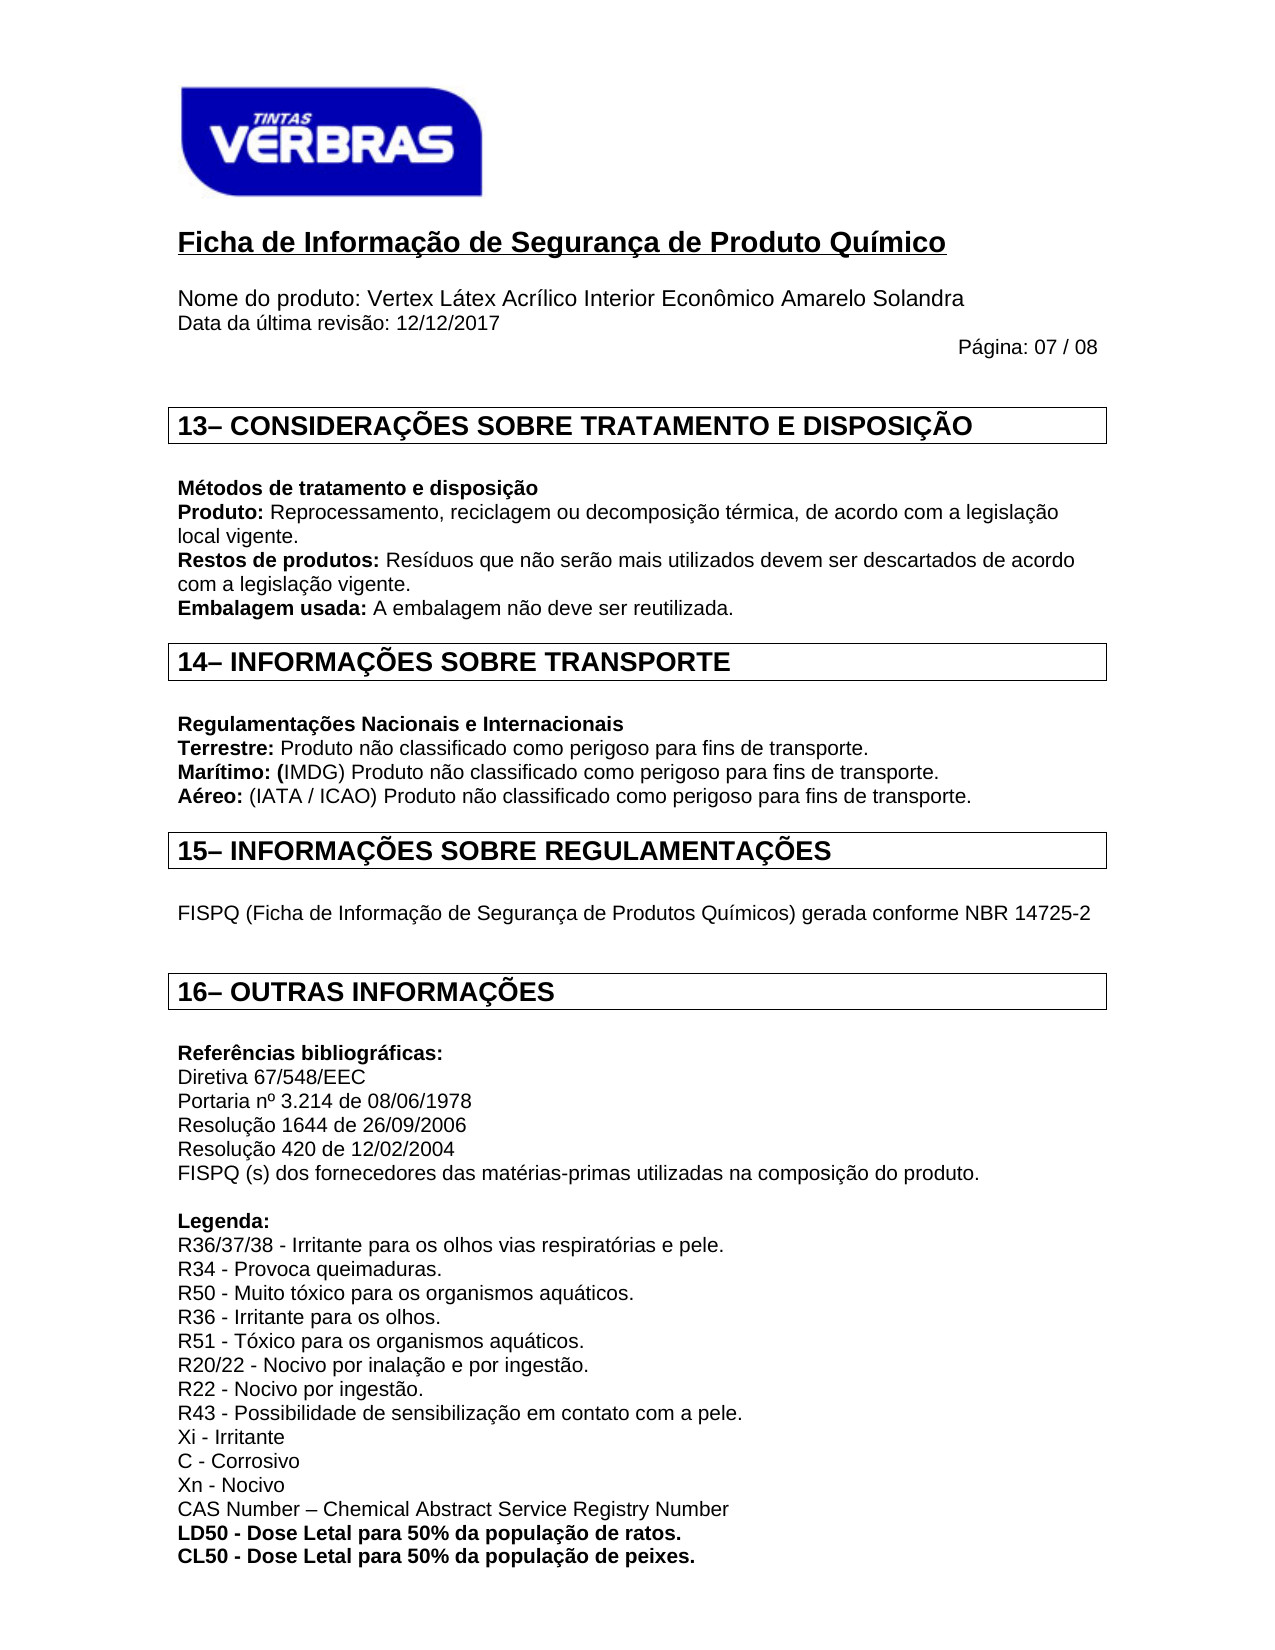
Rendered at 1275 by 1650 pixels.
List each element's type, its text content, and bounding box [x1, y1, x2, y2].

text Embalagem usada: A embalagem não deve ser reutilizada. [177, 595, 1098, 619]
text FISPQ (s) dos fornecedores das matérias-primas utilizadas na composição do produto. [177, 1161, 1098, 1185]
text R20/22 - Nocivo por inalação e por ingestão. [177, 1353, 1098, 1377]
text FISPQ (Ficha de Informação de Segurança de Produtos Químicos) gerada conforme NBR 14725-2 [177, 901, 1098, 924]
text CL50 - Dose Letal para 50% da população de peixes. [177, 1544, 1098, 1568]
text Página: 07 / 08 [177, 335, 1098, 359]
text Produto: Reprocessamento, reciclagem ou decomposição térmica, de acordo com a legislação local vigente. [177, 499, 1098, 547]
text Resolução 420 de 12/02/2004 [177, 1137, 1098, 1161]
text Referências bibliográficas: [177, 1041, 1098, 1065]
text R34 - Provoca queimaduras. [177, 1257, 1098, 1281]
text Legenda: [177, 1209, 1098, 1233]
picture [177, 73, 487, 216]
text R51 - Tóxico para os organismos aquáticos. [177, 1329, 1098, 1353]
text Regulamentações Nacionais e Internacionais [177, 712, 1098, 736]
text Xn - Nocivo [177, 1472, 1098, 1496]
text R50 - Muito tóxico para os organismos aquáticos. [177, 1281, 1098, 1305]
text Portaria nº 3.214 de 08/06/1978 [177, 1089, 1098, 1113]
text Restos de produtos: Resíduos que não serão mais utilizados devem ser descartados de acordo com a legislação vigente. [177, 547, 1098, 595]
text Aéreo: (IATA / ICAO) Produto não classificado como perigoso para fins de transporte. [177, 784, 1098, 808]
text 13– CONSIDERAÇÕES SOBRE TRATAMENTO E DISPOSIÇÃO [169, 408, 1106, 443]
text Diretiva 67/548/EEC [177, 1065, 1098, 1089]
text 15– INFORMAÇÕES SOBRE REGULAMENTAÇÕES [169, 833, 1106, 868]
text R36/37/38 - Irritante para os olhos vias respiratórias e pele. [177, 1233, 1098, 1257]
text C - Corrosivo [177, 1448, 1098, 1472]
text Marítimo: (IMDG) Produto não classificado como perigoso para fins de transporte. [177, 760, 1098, 784]
text CAS Number – Chemical Abstract Service Registry Number [177, 1496, 1098, 1520]
text Terrestre: Produto não classificado como perigoso para fins de transporte. [177, 736, 1098, 760]
text Resolução 1644 de 26/09/2006 [177, 1113, 1098, 1137]
text 14– INFORMAÇÕES SOBRE TRANSPORTE [169, 644, 1106, 680]
text 16– OUTRAS INFORMAÇÕES [169, 974, 1106, 1009]
text LD50 - Dose Letal para 50% da população de ratos. [177, 1520, 1098, 1544]
text Xi - Irritante [177, 1424, 1098, 1448]
text Métodos de tratamento e disposição [177, 476, 1098, 499]
text R43 - Possibilidade de sensibilização em contato com a pele. [177, 1401, 1098, 1424]
text R22 - Nocivo por ingestão. [177, 1377, 1098, 1401]
text R36 - Irritante para os olhos. [177, 1305, 1098, 1329]
